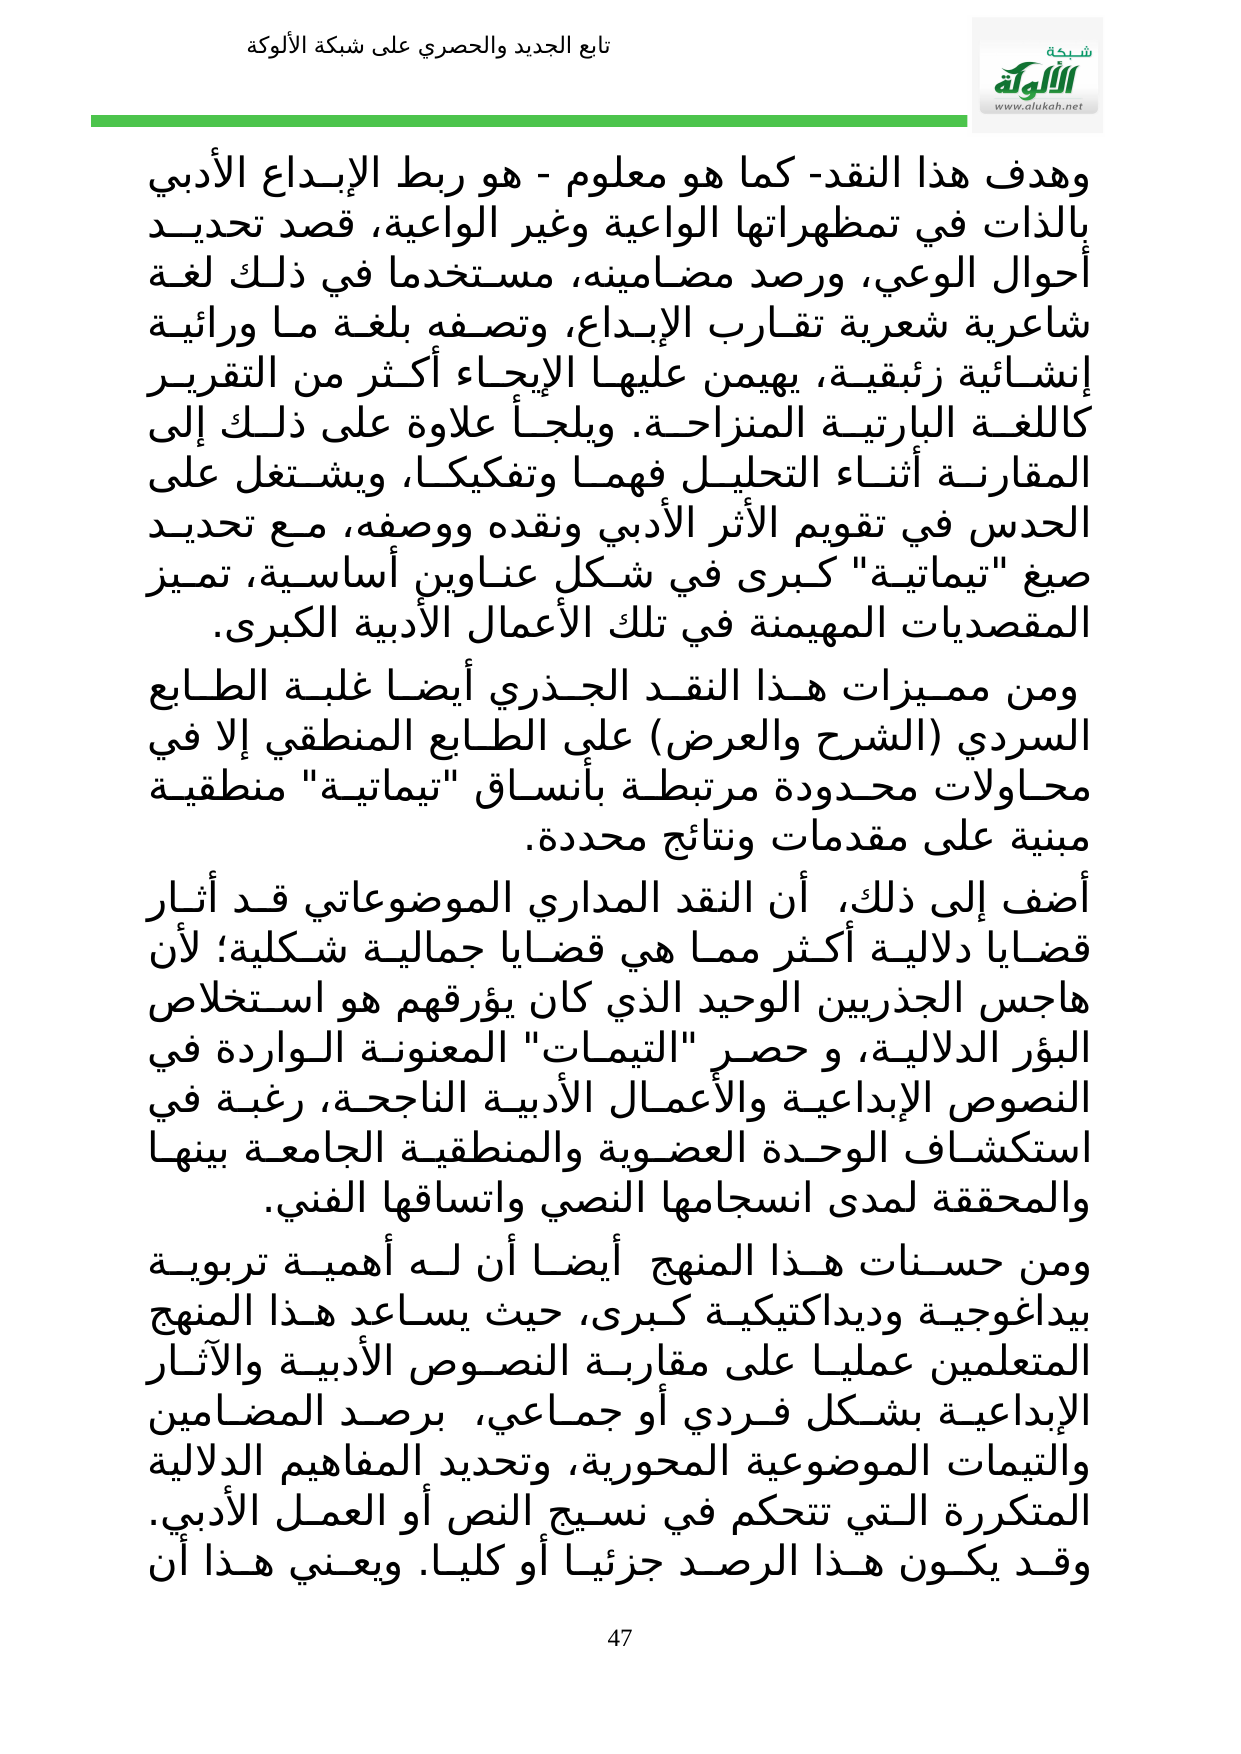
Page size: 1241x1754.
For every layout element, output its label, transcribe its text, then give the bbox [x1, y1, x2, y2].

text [148, 1235, 1093, 1585]
text وهدف هذا النقد- كما هو معلوم - هو ربط الإبداع الأدبي بالذات في تمظهراتها الواعية وغير الواعية، قصد تحديد أحوال الوعي، ورصد مضامينه، مستخدما في ذلك لغة شاعرية شعرية تقارب الإبداع، وتصفه بلغة ما ورائية إنشائية زئبقية، يهيمن عليها الإيحاء أكثر من التقرير كاللغة البارتية المنزاحة. ويلجأ علاوة على ذلك إلى المقارنة أثناء التحليل فهما وتفكيكا، ويشتغل على الحدس في تقويم الأثر الأدبي ونقده ووصفه، مع تحديد صيغ "تيماتية" كبرى في شكل عناوين أساسية، تميز المقصديات المهيمنة في تلك الأعمال الأدبية الكبرى. [148, 148, 1093, 648]
text ومن مميزات هذا النقد الجذري أيضا غلبة الطابع السردي (الشرح والعرض) على الطابع المنطقي إلا في محاولات محدودة مرتبطة بأنساق "تيماتية" منطقية مبنية على مقدمات ونتائج محددة. [148, 660, 1093, 860]
text أضف إلى ذلك، أن النقد المداري الموضوعاتي قد أثار قضايا دلالية أكثر مما هي قضايا جمالية شكلية؛ لأن هاجس الجذريين الوحيد الذي كان يؤرقهم هو استخلاص البؤر الدلالية، و حصر "التيمات" المعنونة الواردة في النصوص الإبداعية والأعمال الأدبية الناجحة، رغبة في استكشاف الوحدة العضوية والمنطقية الجامعة بينها والمحققة لمدى انسجامها النصي واتساقها الفني. [148, 873, 1093, 1223]
